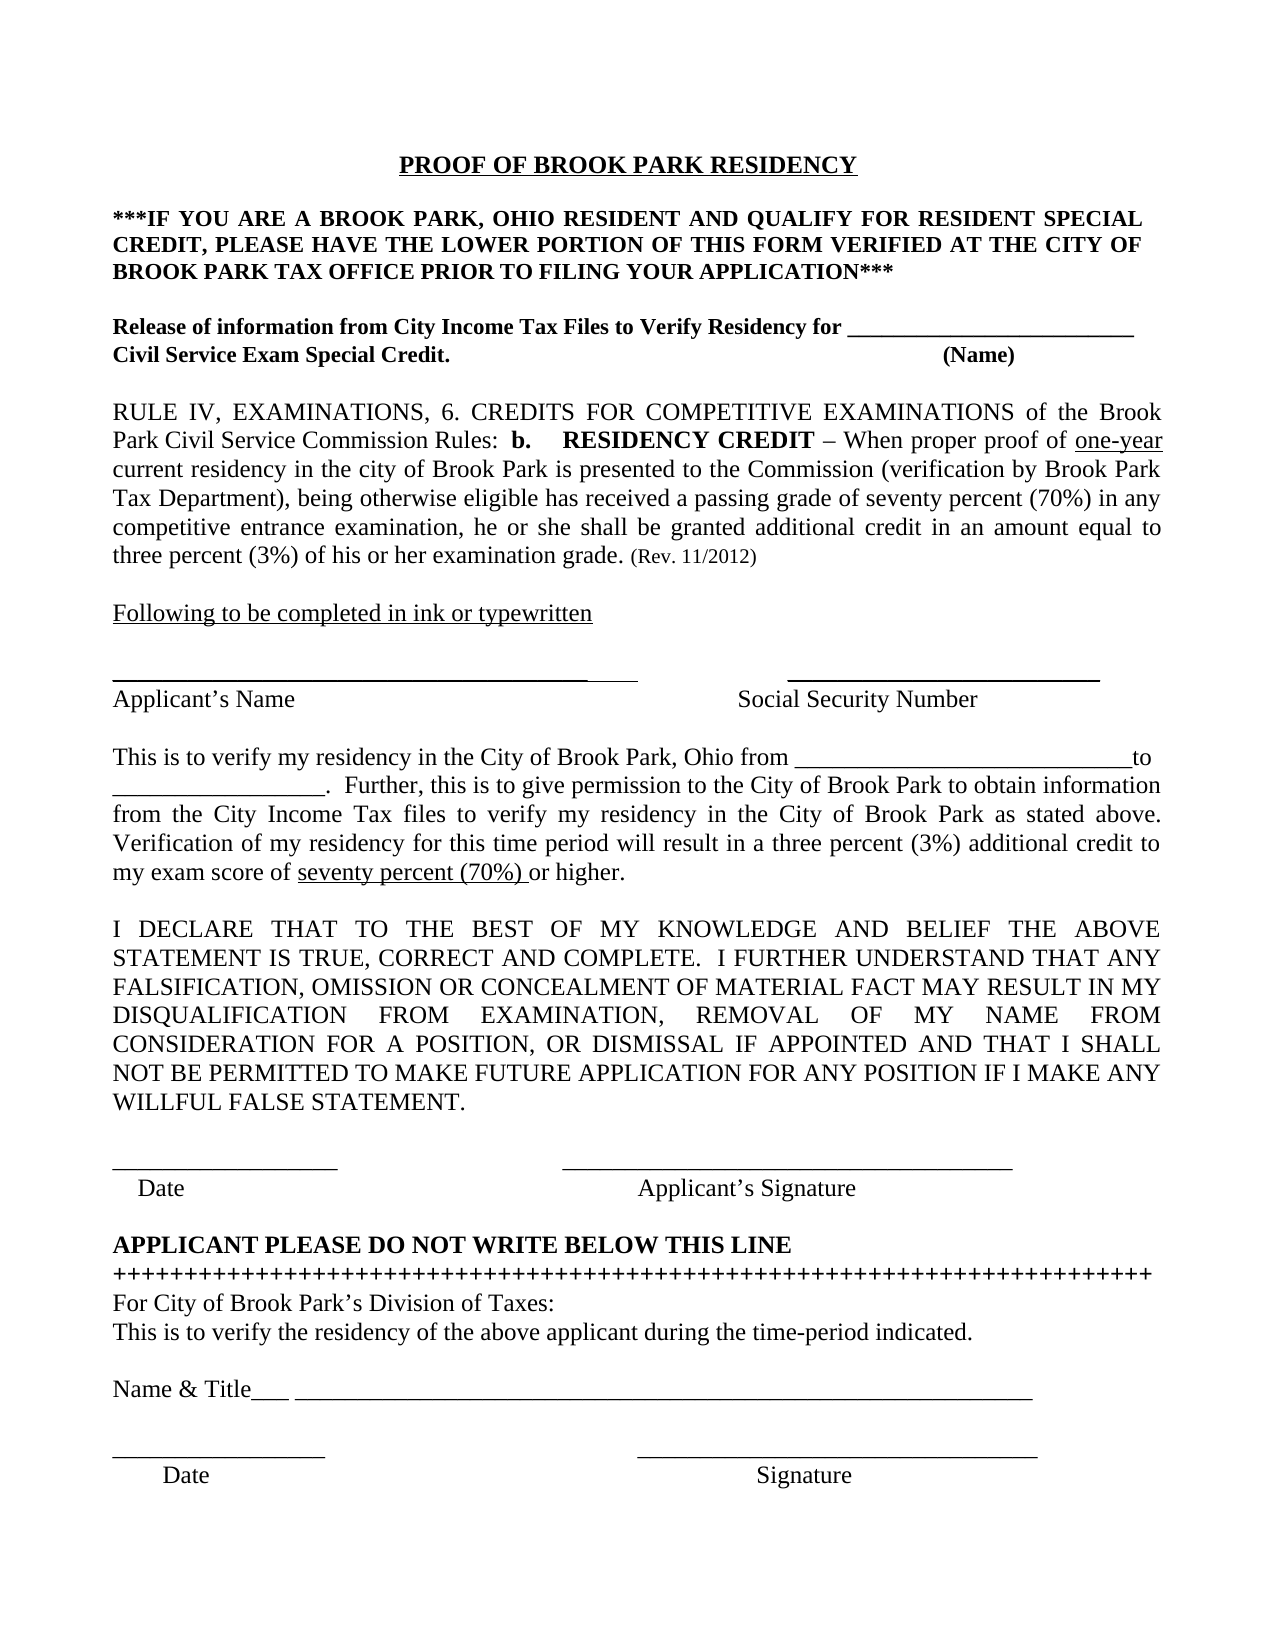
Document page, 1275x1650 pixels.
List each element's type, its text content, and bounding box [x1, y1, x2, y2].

text ***IF YOU ARE A BROOK PARK, RESIDENT AND QUALIFY FOR RESIDENT SPECIAL CREDIT, PLEASE HAVE THE LOWER PORTION OF THIS FORM VERIFIED AT THE CITY OF TAX OFFICE PRIOR TO FILING YOUR APPLICATION*** [112, 205, 1144, 284]
text ______________________________________ _________________________ [112, 656, 1162, 684]
text Date Signature [112, 1461, 1162, 1489]
text RULE IV, EXAMINATIONS, 6. CREDITS FOR COMPETITIVE EXAMINATIONS of the Civil Service Commission Rules: b. RESIDENCY CREDIT – When proper proof of one-year current residency in the city of Brook Park is presented to the Commission (verification by Brook Park Tax Department), being otherwise eligible has received a passing grade of seventy percent (70%) in any competitive entrance examination, he or she shall be granted additional credit in an amount equal to three percent (3%) of his or her examination grade. (Rev. 11/2012) [112, 397, 1162, 569]
text Release of information from City Income Tax Files to Verify Residency for _________________________ Civil Service Exam Special Credit. (Name) [112, 313, 1144, 368]
text _________________. Further, this is to give permission to the City of to obtain information from the City Income Tax files to verify my residency in the City of as stated above. Verification of my residency for this time period will result in a three percent (3%) additional credit to my exam score of seventy percent (70%) or higher. [112, 771, 1162, 886]
text Name & Title___ ___________________________________________________________ [112, 1374, 1162, 1403]
text I DECLARE THAT TO THE BEST OF MY KNOWLEDGE AND BELIEF THE ABOVE STATEMENT IS TRUE, CORRECT AND COMPLETE. I FURTHER UNDERSTAND THAT ANY FALSIFICATION, OMISSION OR CONCEALMENT OF MATERIAL FACT MAY RESULT IN MY DISQUALIFICATION FROM EXAMINATION, REMOVAL OF MY NAME FROM CONSIDERATION FOR A POSITION, OR DISMISSAL IF APPOINTED AND THAT I SHALL NOT BE PERMITTED TO MAKE FUTURE APPLICATION FOR ANY POSITION IF I MAKE ANY WILLFUL FALSE STATEMENT. [112, 914, 1162, 1116]
text Date Applicant’s Signature [112, 1173, 1162, 1202]
text Applicant’s Name Social Security Number [112, 684, 1162, 713]
text APPLICANT PLEASE DO NOT WRITE BELOW THIS LINE [112, 1231, 1162, 1259]
text Following to be completed in ink or typewritten [112, 598, 1162, 627]
text __________________ ____________________________________ [112, 1144, 1162, 1173]
text For City of ’s Division of Taxes: [112, 1288, 1162, 1317]
text _________________ ________________________________ [112, 1432, 1162, 1461]
text PROOF OF BROOK PARK RESIDENCY [112, 150, 1144, 179]
text This is to verify the residency of the above applicant during the time-period indicated. [112, 1317, 1162, 1346]
text +++++++++++++++++++++++++++++++++++++++++++++++++++++++++++++++++++++++++ [112, 1259, 1162, 1288]
text This is to verify my residency in the City of Brook Park, Ohio from ___________________________to [112, 742, 1162, 771]
